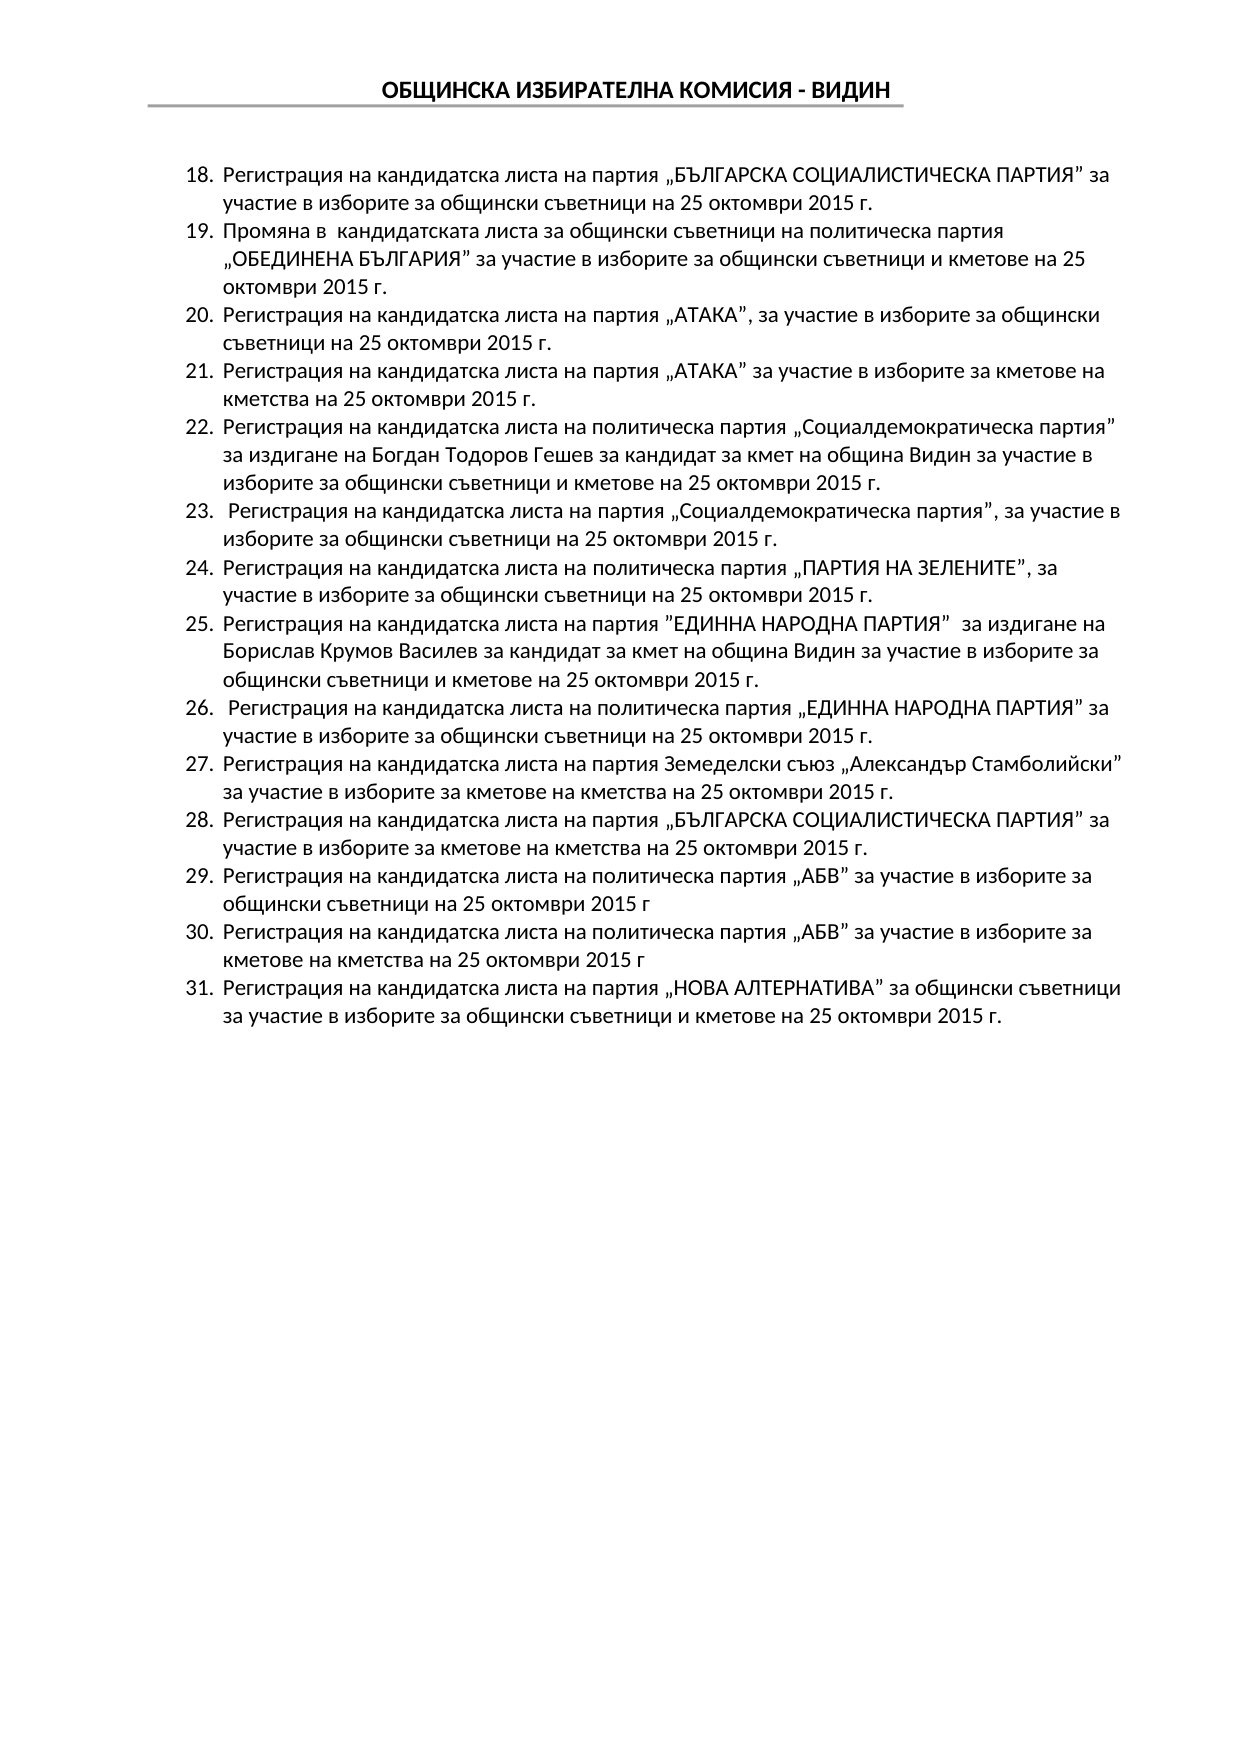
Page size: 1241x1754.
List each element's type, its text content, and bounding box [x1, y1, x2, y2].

list Регистрация на кандидатска листа на политическа партия „ЕДИННА НАРОДНА ПАРТИЯ” за участие в изборите за общински съветници на 25 октомври 2015 г. [185, 693, 1125, 749]
list Регистрация на кандидатска листа на политическа партия „АБВ” за участие в изборите за кметове на кметства на 25 октомври 2015 г [185, 917, 1125, 973]
list Регистрация на кандидатска листа на партия Земеделски съюз „Александър Стамболийски” за участие в изборите за кметове на кметства на 25 октомври 2015 г. [185, 749, 1125, 805]
list Регистрация на кандидатска листа на партия ”ЕДИННА НАРОДНА ПАРТИЯ” за издигане на Борислав Крумов Василев за кандидат за кмет на община Видин за участие в изборите за общински съветници и кметове на 25 октомври 2015 г. [185, 609, 1125, 693]
list Регистрация на кандидатска листа на партия „АТАКА” за участие в изборите за кметове на кметства на 25 октомври 2015 г. [185, 356, 1125, 412]
list Регистрация на кандидатска листа на политическа партия „АБВ” за участие в изборите за общински съветници на 25 октомври 2015 г [185, 861, 1125, 917]
list Регистрация на кандидатска листа на партия „АТАКА”, за участие в изборите за общински съветници на 25 октомври 2015 г. [185, 300, 1125, 356]
list Регистрация на кандидатска листа на партия „БЪЛГАРСКА СОЦИАЛИСТИЧЕСКА ПАРТИЯ” за участие в изборите за общински съветници на 25 октомври 2015 г. [185, 160, 1125, 216]
list Регистрация на кандидатска листа на политическа партия „Социалдемократическа партия” за издигане на Богдан Тодоров Гешев за кандидат за кмет на община Видин за участие в изборите за общински съветници и кметове на 25 октомври 2015 г. [185, 412, 1125, 497]
list Регистрация на кандидатска листа на партия „БЪЛГАРСКА СОЦИАЛИСТИЧЕСКА ПАРТИЯ” за участие в изборите за кметове на кметства на 25 октомври 2015 г. [185, 805, 1125, 861]
list Промяна в кандидатската листа за общински съветници на политическа партия „ОБЕДИНЕНА БЪЛГАРИЯ” за участие в изборите за общински съветници и кметове на 25 октомври 2015 г. [185, 216, 1125, 300]
list Регистрация на кандидатска листа на партия „НОВА АЛТЕРНАТИВА” за общински съветници за участие в изборите за общински съветници и кметове на 25 октомври 2015 г. [185, 973, 1125, 1029]
list Регистрация на кандидатска листа на политическа партия „ПАРТИЯ НА ЗЕЛЕНИТЕ”, за участие в изборите за общински съветници на 25 октомври 2015 г. [185, 553, 1125, 609]
list Регистрация на кандидатска листа на партия „Социалдемократическа партия”, за участие в изборите за общински съветници на 25 октомври 2015 г. [185, 497, 1125, 553]
